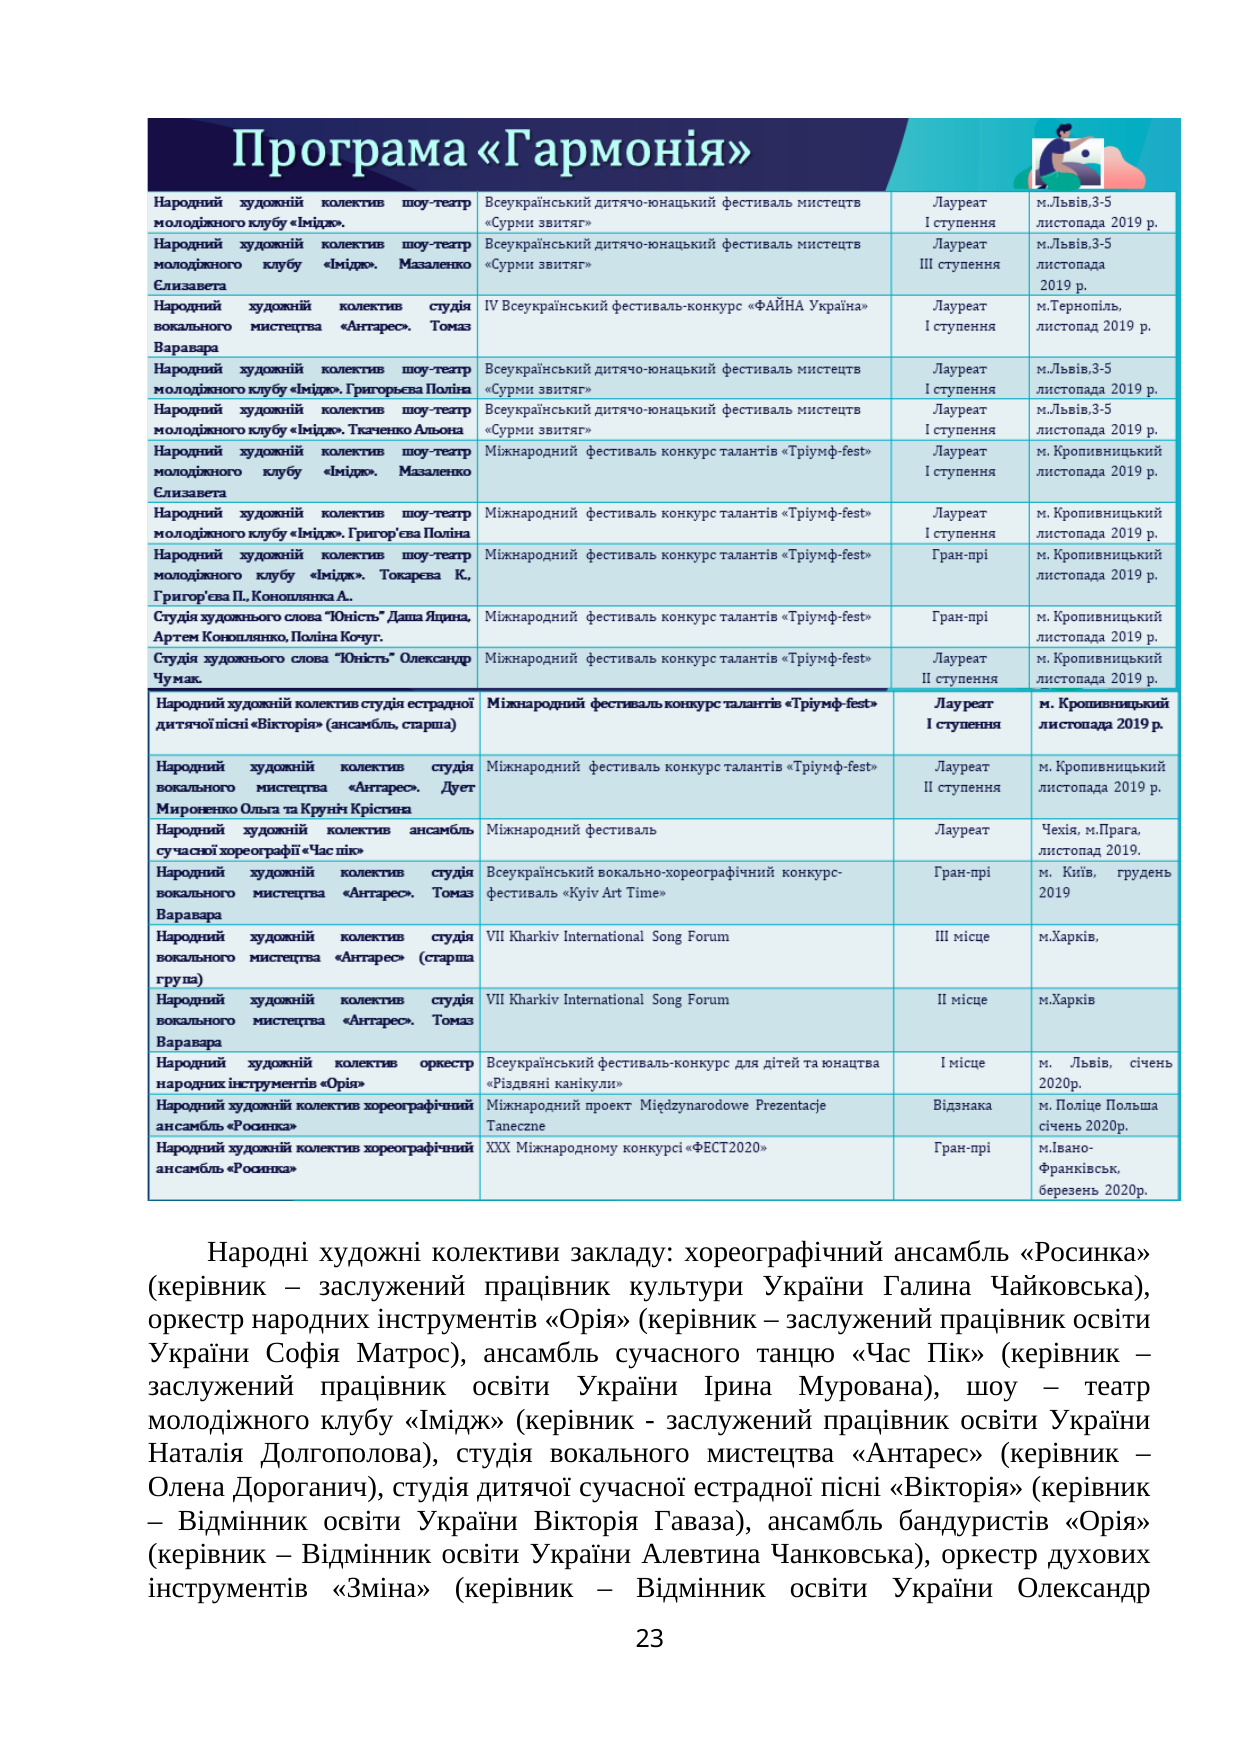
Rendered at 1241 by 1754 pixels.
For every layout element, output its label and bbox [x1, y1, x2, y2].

text [148, 1234, 1152, 1603]
picture [147, 118, 1182, 1201]
